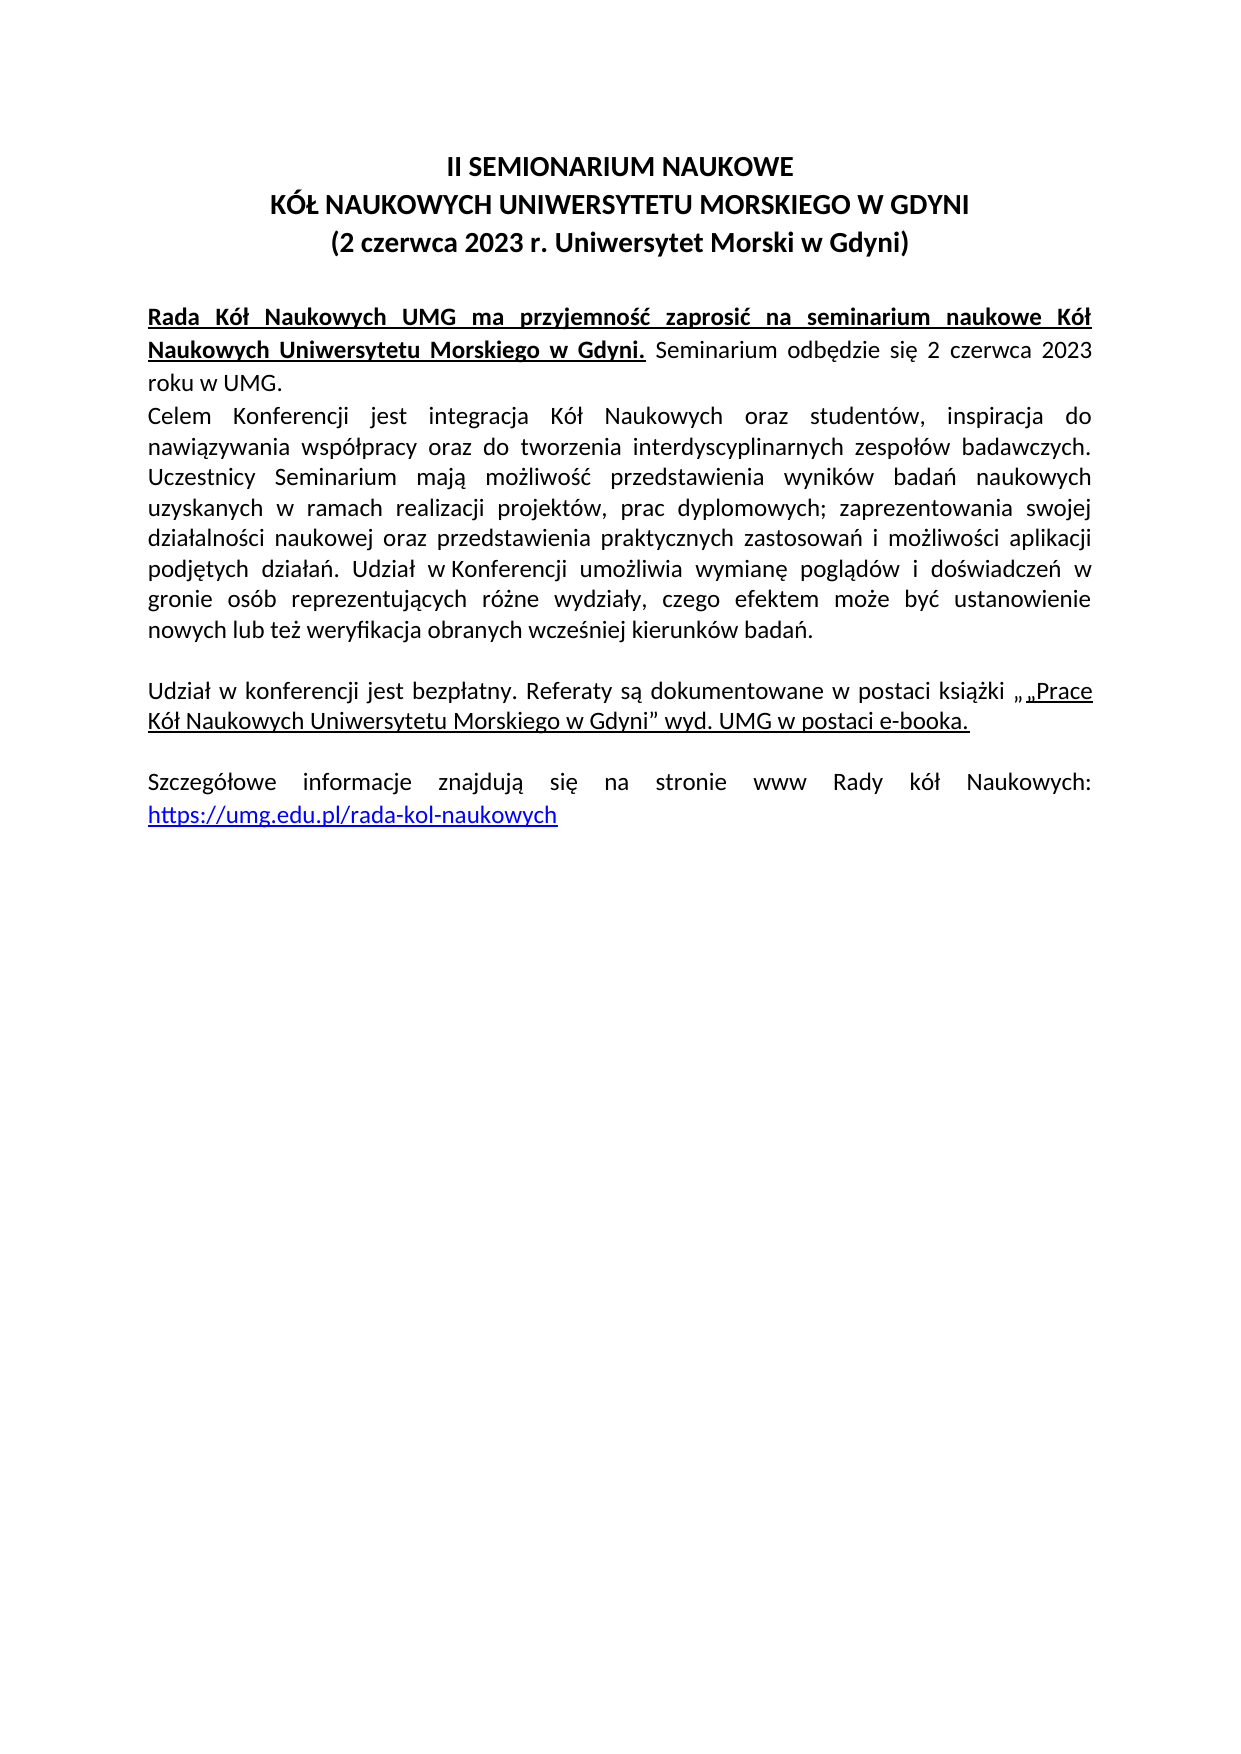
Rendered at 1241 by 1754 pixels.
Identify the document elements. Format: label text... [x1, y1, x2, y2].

text KÓŁ NAUKOWYCH UNIWERSYTETU MORSKIEGO W GDYNI [148, 186, 1093, 222]
text Szczegółowe informacje znajdują się na stronie www Rady kół Naukowych: https://umg.edu.pl/rada-kol-naukowych [148, 766, 1093, 830]
text Celem Konferencji jest integracja Kół Naukowych oraz studentów, inspiracja do nawiązywania współpracy oraz do tworzenia interdyscyplinarnych zespołów badawczych. Uczestnicy Seminarium mają możliwość przedstawienia wyników badań naukowych uzyskanych w ramach realizacji projektów, prac dyplomowych; zaprezentowania swojej działalności naukowej oraz przedstawienia praktycznych zastosowań i możliwości aplikacji podjętych działań. Udział w Konferencji umożliwia wymianę poglądów i doświadczeń w gronie osób reprezentujących różne wydziały, czego efektem może być ustanowienie nowych lub też weryfikacja obranych wcześniej kierunków badań. [148, 400, 1093, 644]
text Rada Kół Naukowych UMG ma przyjemność zaprosić na seminarium naukowe Kół Naukowych Uniwersytetu Morskiego w Gdyni. Seminarium odbędzie się 2 czerwca 2023 roku w UMG. [148, 301, 1093, 398]
text (2 czerwca 2023 r. Uniwersytet Morski w Gdyni) [148, 224, 1093, 260]
text Udział w konferencji jest bezpłatny. Referaty są dokumentowane w postaci książki „„Prace Kół Naukowych Uniwersytetu Morskiego w Gdyni” wyd. UMG w postaci e-booka. [148, 675, 1093, 736]
text II SEMIONARIUM NAUKOWE [148, 148, 1093, 183]
